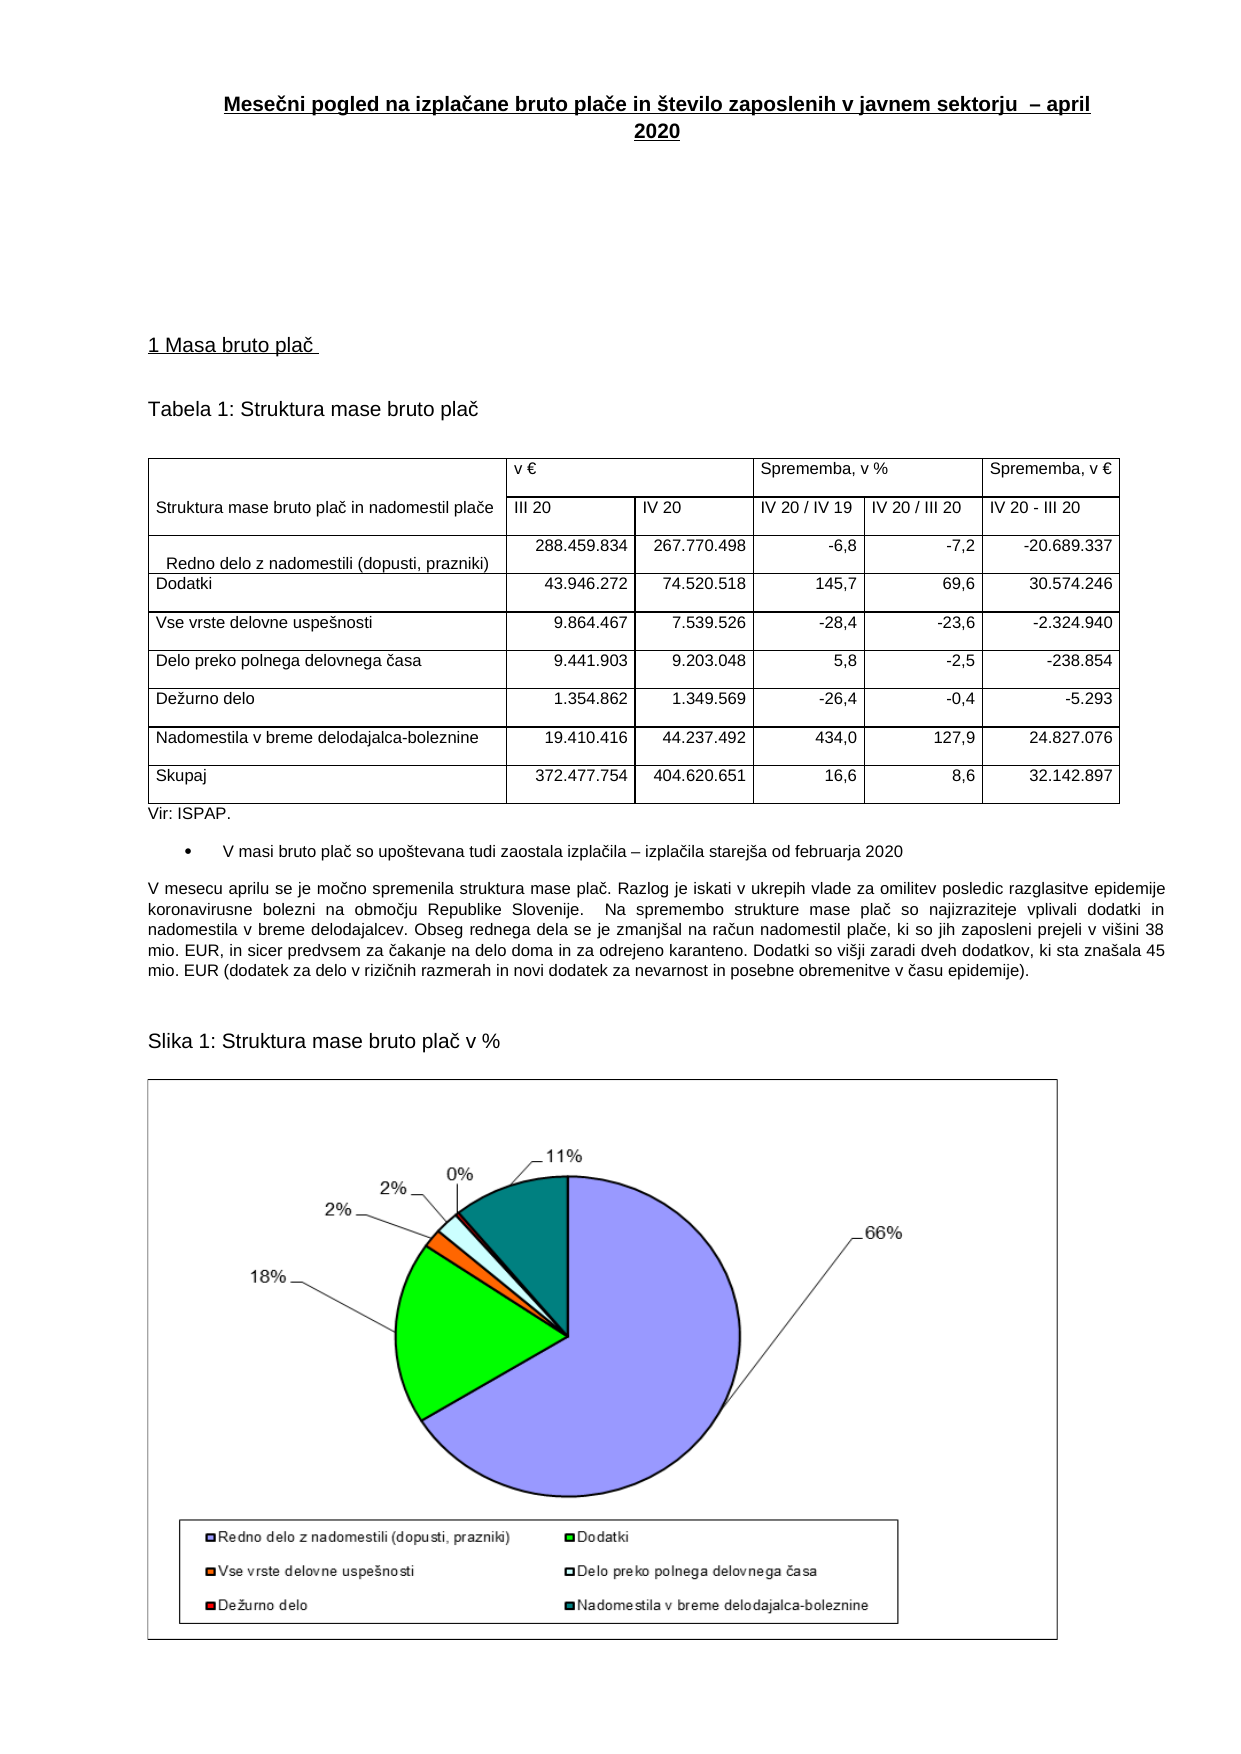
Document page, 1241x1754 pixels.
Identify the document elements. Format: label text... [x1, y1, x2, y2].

table_cell IV 20 - III 20 [983, 498, 1119, 535]
text Tabela 1: Struktura mase bruto plač [148, 394, 1167, 421]
table_header Sprememba, v € [983, 459, 1119, 496]
table_cell 8,6 [865, 766, 982, 803]
table_cell 5,8 [754, 651, 864, 688]
table_cell -6,8 [754, 536, 864, 573]
table_cell 288.459.834 [507, 536, 634, 573]
table_cell -23,6 [865, 613, 982, 650]
table_cell Redno delo z nadomestili (dopusti, prazniki) [149, 536, 506, 573]
picture [147, 1079, 1058, 1640]
table_cell Dodatki [149, 574, 506, 611]
table_header v € [507, 459, 753, 496]
table_cell 267.770.498 [636, 536, 753, 573]
table_cell 44.237.492 [636, 728, 753, 765]
table_cell -20.689.337 [983, 536, 1119, 573]
table_cell -2.324.940 [983, 613, 1119, 650]
table_cell 24.827.076 [983, 728, 1119, 765]
table_cell 9.864.467 [507, 613, 634, 650]
table_cell 74.520.518 [636, 574, 753, 611]
table_cell Vse vrste delovne uspešnosti [149, 613, 506, 650]
table_cell IV 20 [636, 498, 753, 535]
table_cell -26,4 [754, 689, 864, 726]
table_cell 1.349.569 [636, 689, 753, 726]
table_cell -7,2 [865, 536, 982, 573]
text Mesečni pogled na izplačane bruto plače in število zaposlenih v javnem sektorju – april [148, 89, 1167, 116]
table_header Sprememba, v % [754, 459, 982, 496]
text Slika 1: Struktura mase bruto plač v % [148, 1026, 1167, 1053]
text Vir: ISPAP. [148, 804, 1167, 823]
table_cell Delo preko polnega delovnega časa [149, 651, 506, 688]
table_cell 9.441.903 [507, 651, 634, 688]
table_cell 32.142.897 [983, 766, 1119, 803]
table_cell IV 20 / III 20 [865, 498, 982, 535]
table_cell 30.574.246 [983, 574, 1119, 611]
list V masi bruto plač so upoštevana tudi zaostala izplačila – izplačila starejša od februarja 2020 [185, 841, 1167, 861]
table_cell Dežurno delo [149, 689, 506, 726]
table_cell -0,4 [865, 689, 982, 726]
table_cell 19.410.416 [507, 728, 634, 765]
table_cell 1.354.862 [507, 689, 634, 726]
table_cell IV 20 / IV 19 [754, 498, 864, 535]
table_cell 69,6 [865, 574, 982, 611]
table_cell -5.293 [983, 689, 1119, 726]
table_cell 9.203.048 [636, 651, 753, 688]
table_cell III 20 [507, 498, 634, 535]
text 1 Masa bruto plač [148, 329, 1167, 356]
table_cell 145,7 [754, 574, 864, 611]
text V mesecu aprilu se je močno spremenila struktura mase plač. Razlog je iskati v ukrepih vlade za omilitev posledic razglasitve epidemije koronavirusne bolezni na območju Republike Slovenije. Na spremembo strukture mase plač so najizraziteje vplivali dodatki in nadomestila v breme delodajalcev. Obseg rednega dela se je zmanjšal na račun nadomestil plače, ki so jih zaposleni prejeli v višini 38 mio. EUR, in sicer predvsem za čakanje na delo doma in za odrejeno karanteno. Dodatki so višji zaradi dveh dodatkov, ki sta znašala 45 mio. EUR (dodatek za delo v rizičnih razmerah in novi dodatek za nevarnost in posebne obremenitve v času epidemije). [148, 879, 1167, 980]
table_cell 127,9 [865, 728, 982, 765]
table_cell 404.620.651 [636, 766, 753, 803]
table_cell -2,5 [865, 651, 982, 688]
table_cell 16,6 [754, 766, 864, 803]
table_cell 434,0 [754, 728, 864, 765]
table_header Struktura mase bruto plač in nadomestil plače [149, 459, 506, 535]
table_cell 7.539.526 [636, 613, 753, 650]
table_cell Nadomestila v breme delodajalca-boleznine [149, 728, 506, 765]
text 2020 [148, 116, 1167, 143]
table_cell Skupaj [149, 766, 506, 803]
table_cell -238.854 [983, 651, 1119, 688]
table_cell 372.477.754 [507, 766, 634, 803]
table_cell 43.946.272 [507, 574, 634, 611]
table_cell -28,4 [754, 613, 864, 650]
